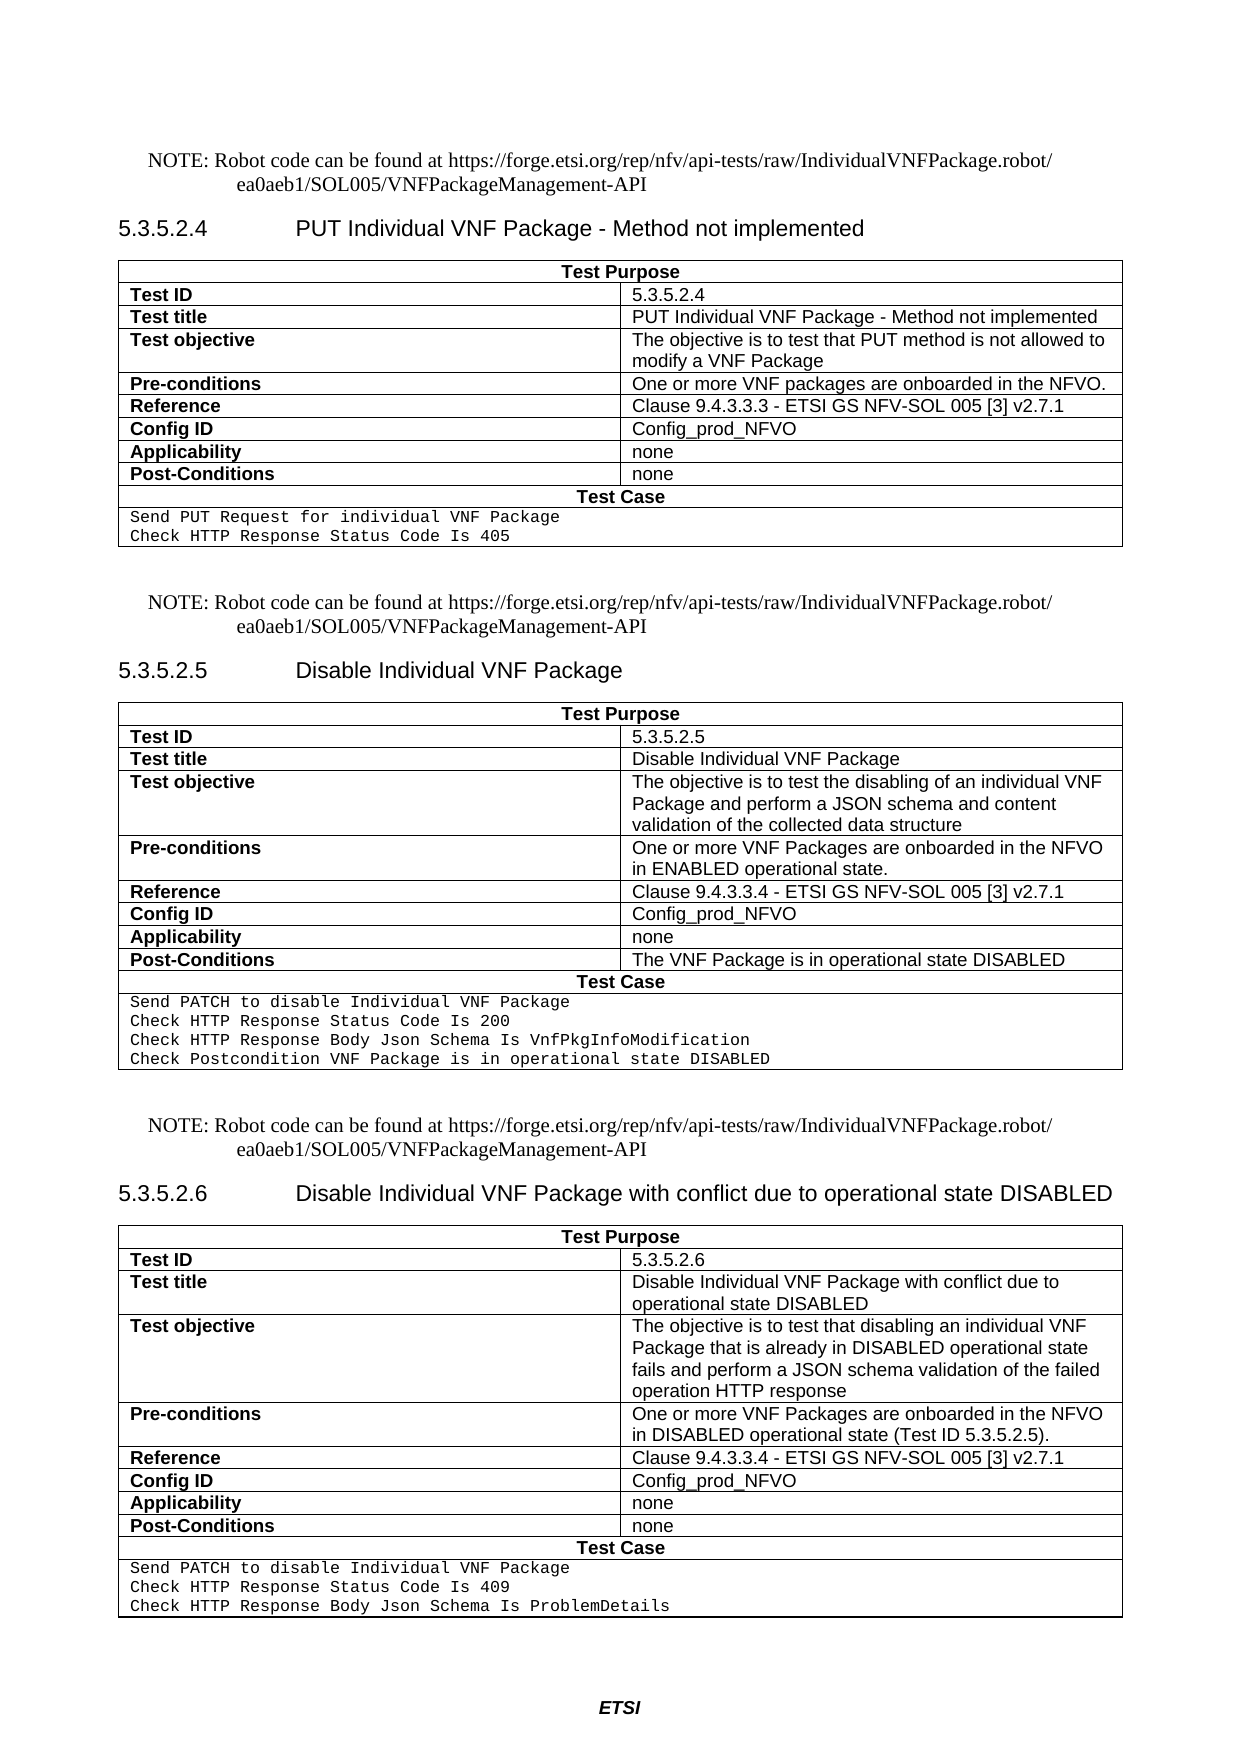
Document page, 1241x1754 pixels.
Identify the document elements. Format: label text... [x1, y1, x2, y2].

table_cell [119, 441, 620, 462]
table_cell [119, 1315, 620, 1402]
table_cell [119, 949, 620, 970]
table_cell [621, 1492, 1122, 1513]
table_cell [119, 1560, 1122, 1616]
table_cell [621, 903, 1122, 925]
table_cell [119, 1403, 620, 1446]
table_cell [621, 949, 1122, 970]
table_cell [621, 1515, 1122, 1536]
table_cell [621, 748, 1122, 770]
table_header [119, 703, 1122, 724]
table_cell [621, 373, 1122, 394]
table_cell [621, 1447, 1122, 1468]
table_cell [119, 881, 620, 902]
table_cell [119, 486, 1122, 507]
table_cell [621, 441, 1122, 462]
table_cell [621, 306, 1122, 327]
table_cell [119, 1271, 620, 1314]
text NOTE: Robot code can be found at https://forge.etsi.org/rep/nfv/api-tests/raw/IndividualVNFPackage.robot/ea0aeb1/SOL005/VNFPackageManagement-API [148, 590, 1122, 638]
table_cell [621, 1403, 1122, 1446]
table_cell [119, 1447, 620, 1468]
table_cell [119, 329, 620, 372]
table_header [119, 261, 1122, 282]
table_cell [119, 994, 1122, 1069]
subtitle 5.3.5.2.4 PUT Individual VNF Package - Method not implemented [118, 214, 1122, 241]
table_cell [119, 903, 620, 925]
text NOTE: Robot code can be found at https://forge.etsi.org/rep/nfv/api-tests/raw/IndividualVNFPackage.robot/ea0aeb1/SOL005/VNFPackageManagement-API [148, 1113, 1122, 1161]
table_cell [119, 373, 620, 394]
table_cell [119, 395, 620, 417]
subtitle 5.3.5.2.6 Disable Individual VNF Package with conflict due to operational state DISABLED [118, 1180, 1122, 1206]
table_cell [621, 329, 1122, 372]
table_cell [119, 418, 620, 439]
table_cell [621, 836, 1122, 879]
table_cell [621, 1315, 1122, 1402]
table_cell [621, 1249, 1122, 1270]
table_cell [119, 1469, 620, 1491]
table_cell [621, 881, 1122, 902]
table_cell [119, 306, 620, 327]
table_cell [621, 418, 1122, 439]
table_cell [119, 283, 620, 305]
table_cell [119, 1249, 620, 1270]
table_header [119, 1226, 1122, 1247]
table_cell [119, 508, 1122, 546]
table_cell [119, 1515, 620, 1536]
text NOTE: Robot code can be found at https://forge.etsi.org/rep/nfv/api-tests/raw/IndividualVNFPackage.robot/ea0aeb1/SOL005/VNFPackageManagement-API [148, 148, 1122, 196]
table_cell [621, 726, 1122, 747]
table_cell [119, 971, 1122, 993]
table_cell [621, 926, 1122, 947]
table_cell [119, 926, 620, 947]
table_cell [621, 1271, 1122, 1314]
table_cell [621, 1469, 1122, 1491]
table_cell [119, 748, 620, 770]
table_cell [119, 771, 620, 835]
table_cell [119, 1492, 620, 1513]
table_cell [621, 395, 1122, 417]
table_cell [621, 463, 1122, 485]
subtitle 5.3.5.2.5 Disable Individual VNF Package [118, 657, 1122, 683]
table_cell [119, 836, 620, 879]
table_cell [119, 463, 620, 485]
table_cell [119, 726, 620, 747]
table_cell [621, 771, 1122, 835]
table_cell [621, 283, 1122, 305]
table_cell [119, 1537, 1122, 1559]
